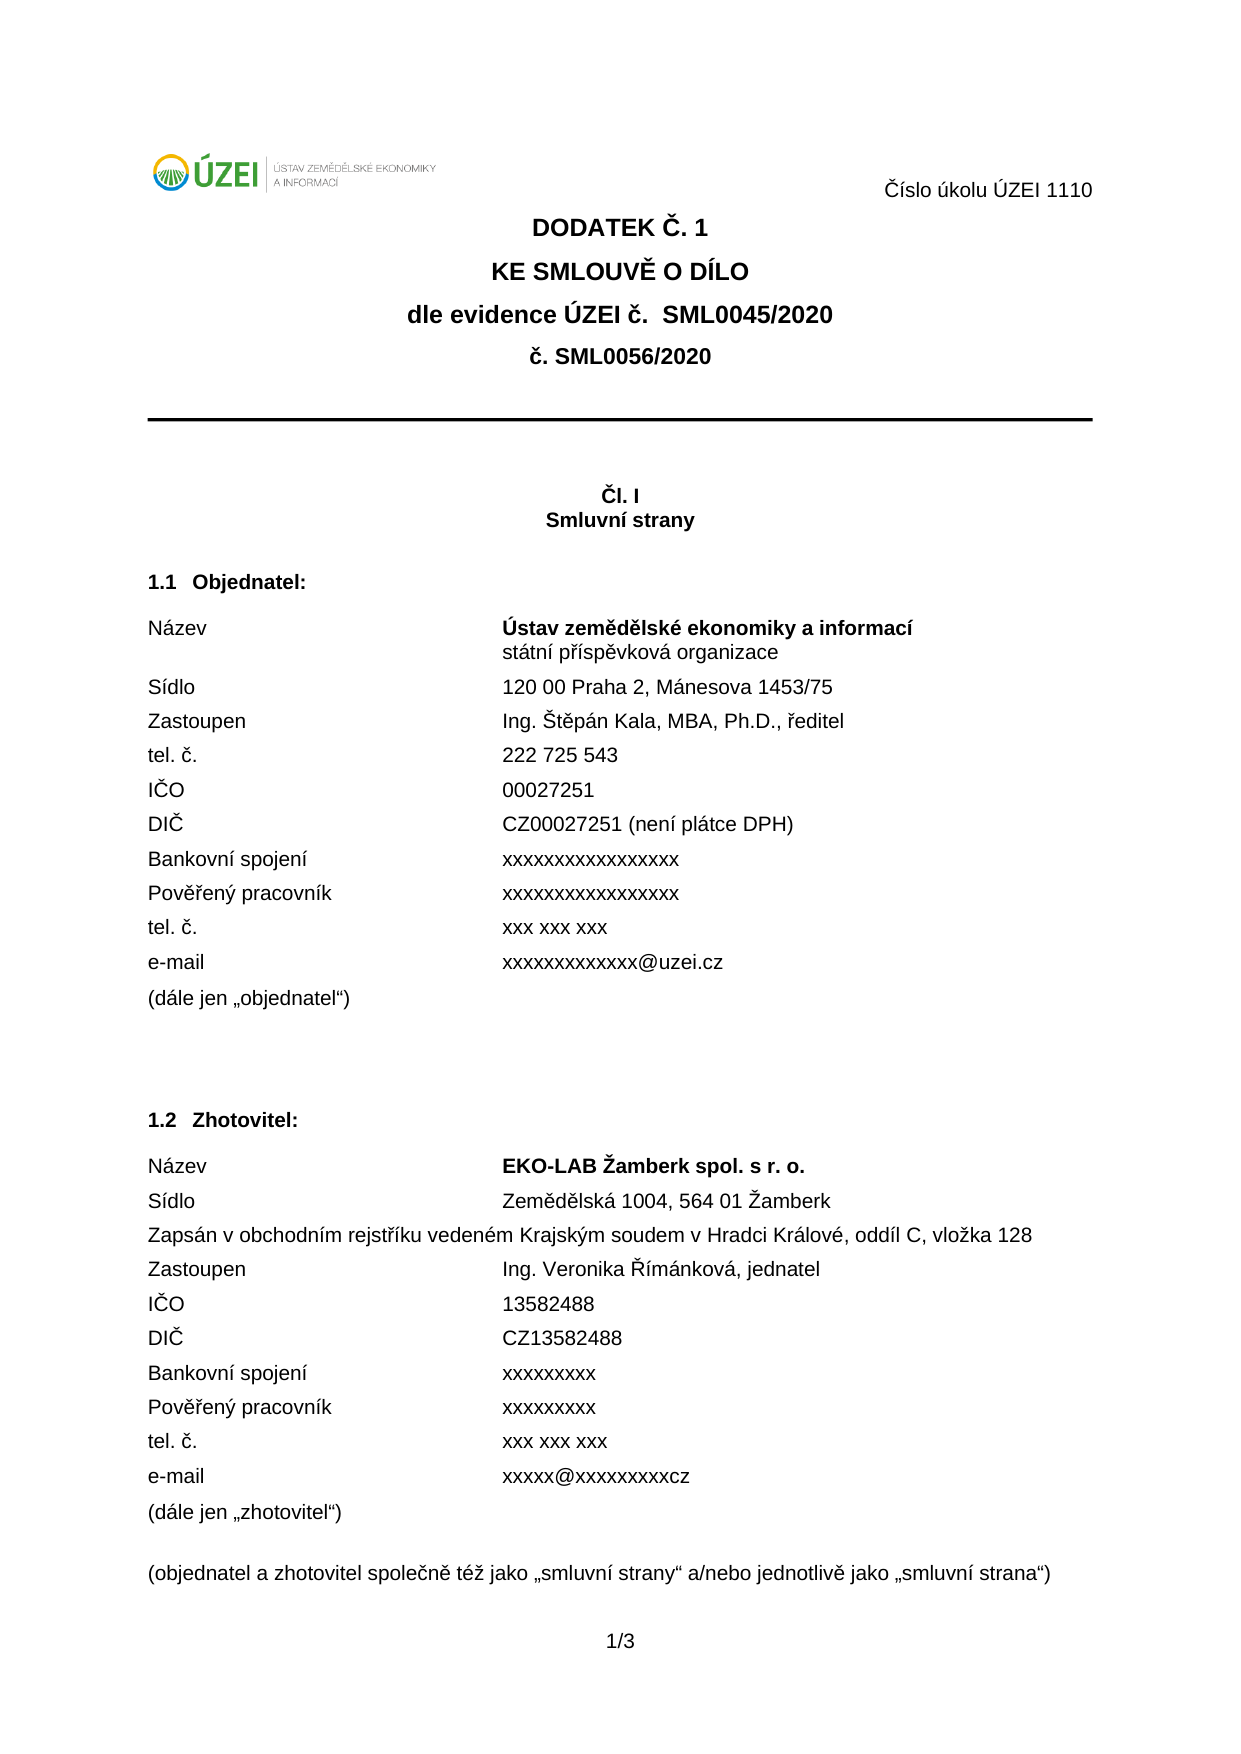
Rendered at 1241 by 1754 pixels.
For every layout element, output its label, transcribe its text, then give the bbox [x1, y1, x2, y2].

text tel. č. 222 725 543 [148, 743, 1092, 767]
text tel. č. xxx xxx xxx [148, 915, 1092, 939]
text tel. č. xxx xxx xxx [148, 1429, 1092, 1453]
text 1.1 Objednatel: [148, 570, 1092, 594]
text Bankovní spojení xxxxxxxxxxxxxxxxx [148, 846, 1092, 870]
text Sídlo 120 00 Praha 2, Mánesova 1453/75 [148, 674, 1092, 698]
text (objednatel a zhotovitel společně též jako „smluvní strany“ a/nebo jednotlivě jako „smluvní strana“) [148, 1561, 1092, 1585]
text dle evidence ÚZEI č. SML0045/2020 [148, 299, 1092, 328]
text Pověřený pracovník xxxxxxxxx [148, 1395, 1092, 1419]
text č. SML0056/2020 [148, 343, 1092, 369]
text e-mail xxxxx@xxxxxxxxxcz [148, 1463, 1092, 1487]
text Název Ústav zemědělské ekonomiky a informací [148, 616, 1092, 640]
text DODATEK Č. 1 [148, 213, 1092, 242]
text Sídlo Zemědělská 1004, 564 01 Žamberk [148, 1188, 1092, 1212]
text DIČ CZ13582488 [148, 1326, 1092, 1350]
text (dále jen „objednatel“) [148, 986, 1092, 1010]
text Zastoupen Ing. Štěpán Kala, MBA, Ph.D., ředitel [148, 709, 1092, 733]
text Bankovní spojení xxxxxxxxx [148, 1360, 1092, 1384]
text KE SMLOUVĚ O DÍLO [148, 256, 1092, 285]
text státní příspěvková organizace [148, 640, 1092, 664]
picture [147, 147, 442, 197]
text IČO 00027251 [148, 778, 1092, 802]
text 1.2 Zhotovitel: [148, 1108, 1092, 1132]
text DIČ CZ00027251 (není plátce DPH) [148, 812, 1092, 836]
text Čl. I [148, 484, 1092, 508]
text Pověřený pracovník xxxxxxxxxxxxxxxxx [148, 881, 1092, 905]
text e-mail xxxxxxxxxxxxx@uzei.cz [148, 949, 1092, 973]
text Smluvní strany [148, 508, 1092, 532]
text Název EKO-LAB Žamberk spol. s r. o. [148, 1154, 1092, 1178]
text (dále jen „zhotovitel“) [148, 1500, 1092, 1524]
text Zapsán v obchodním rejstříku vedeném Krajským soudem v Hradci Králové, oddíl C, vložka 128 [148, 1223, 1092, 1247]
text IČO 13582488 [148, 1292, 1092, 1316]
text Zastoupen Ing. Veronika Římánková, jednatel [148, 1257, 1092, 1281]
